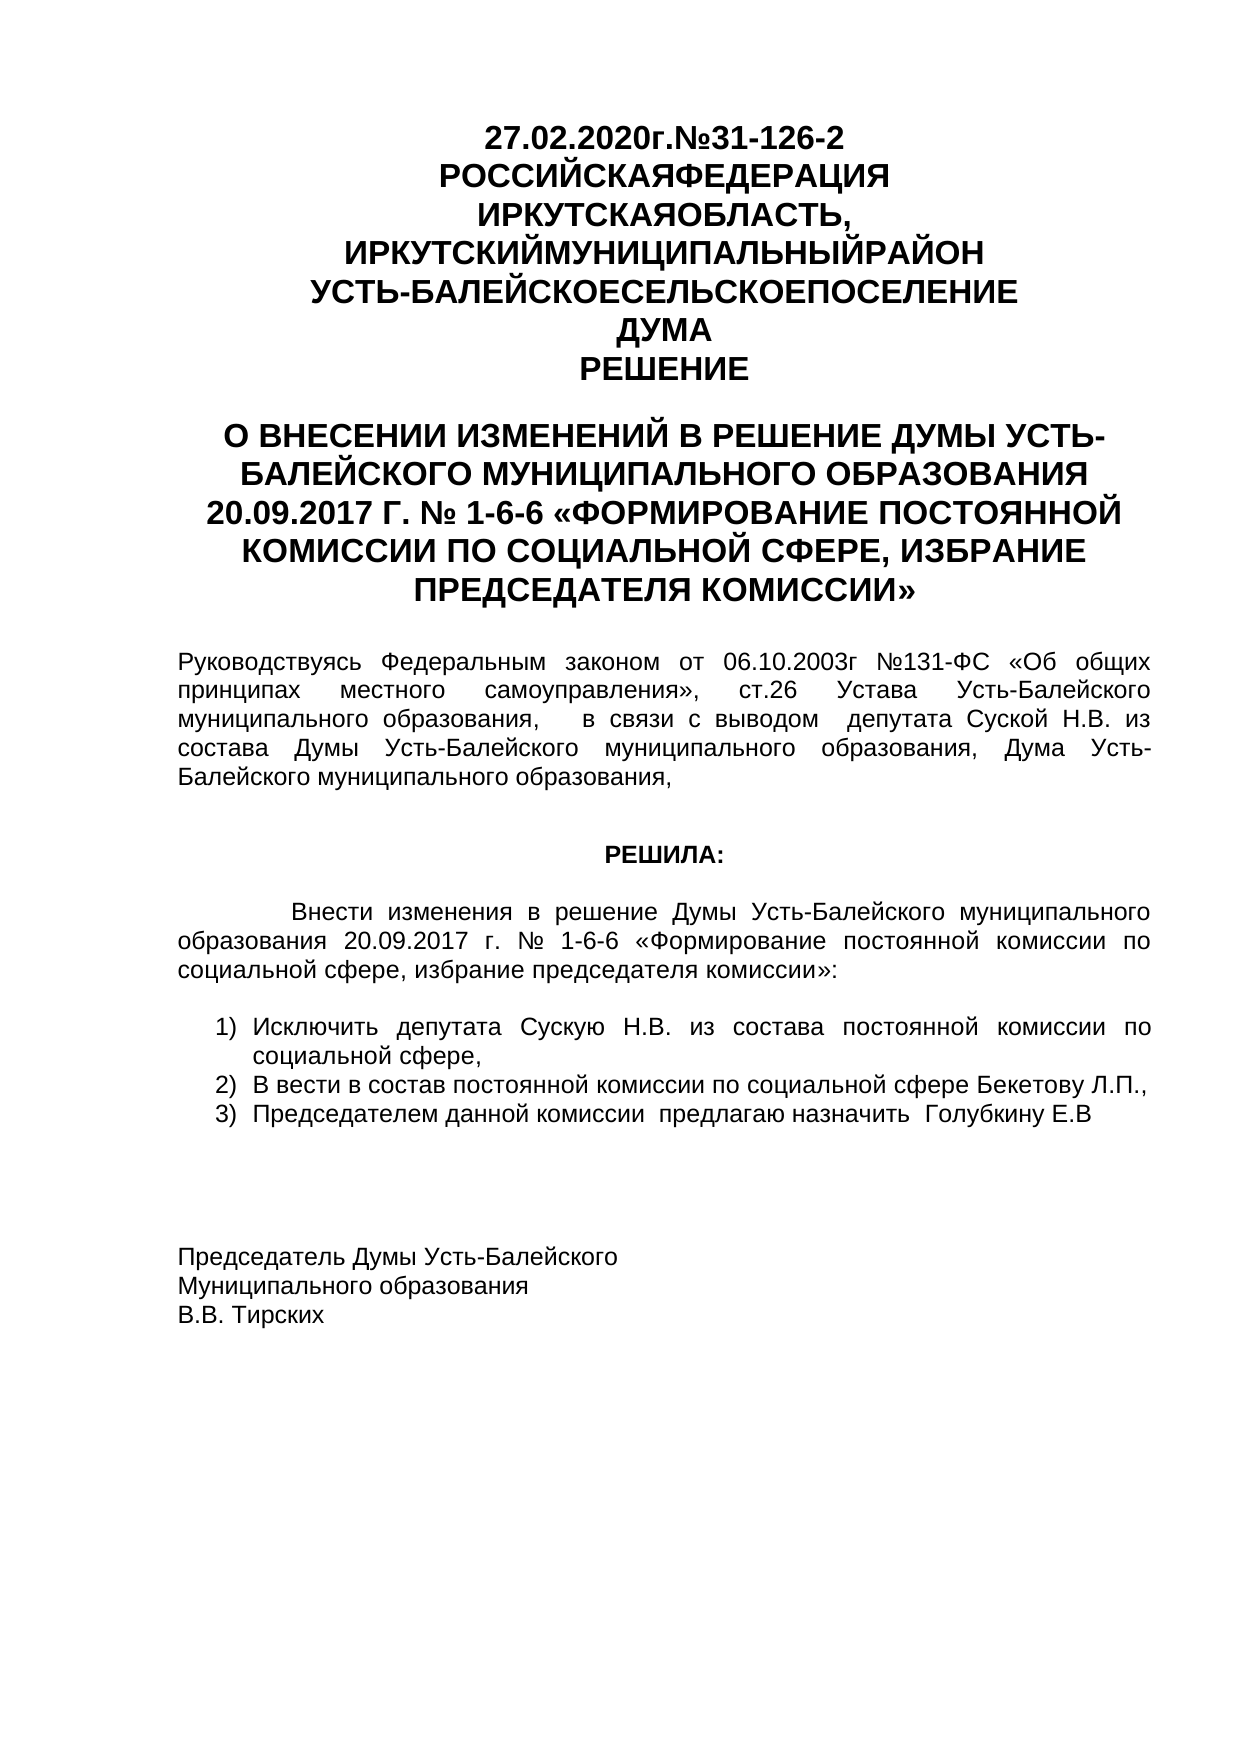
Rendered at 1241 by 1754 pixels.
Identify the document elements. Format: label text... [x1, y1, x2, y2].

text Председатель Думы Усть-Балейского [177, 1242, 1152, 1271]
text ИРКУТСКИЙМУНИЦИПАЛЬНЫЙРАЙОН [177, 233, 1152, 272]
list Председателем данной комиссии предлагаю назначить Голубкину Е.В [215, 1099, 1152, 1127]
text В.В. Тирских [177, 1300, 1152, 1329]
text Руководствуясь Федеральным законом от 06.10.2003г №131-ФС «Об общих принципах местного самоуправления», ст.26 Устава Усть-Балейского муниципального образования, в связи с выводом депутата Суской Н.В. из состава Думы Усть-Балейского муниципального образования, Дума Усть-Балейского муниципального образования, [177, 647, 1152, 790]
text Муниципального образования [177, 1271, 1152, 1300]
list В вести в состав постоянной комиссии по социальной сфере Бекетову Л.П., [215, 1070, 453, 1099]
text Внести изменения в решение Думы Усть-Балейского муниципального образования 20.09.2017 г. № 1-6-6 «Формирование постоянной комиссии по социальной сфере, избрание председателя комиссии»: [177, 897, 1152, 955]
text РЕШИЛА: [177, 840, 1152, 869]
text УСТЬ-БАЛЕЙСКОЕСЕЛЬСКОЕПОСЕЛЕНИЕ [177, 272, 1152, 310]
text ДУМА [177, 310, 1152, 349]
text О ВНЕСЕНИИ ИЗМЕНЕНИЙ В РЕШЕНИЕ ДУМЫ УСТЬ-БАЛЕЙСКОГО МУНИЦИПАЛЬНОГО ОБРАЗОВАНИЯ 20.09.2017 Г. № 1-6-6 «ФОРМИРОВАНИЕ ПОСТОЯННОЙ КОМИССИИ ПО СОЦИАЛЬНОЙ СФЕРЕ, ИЗБРАНИЕ ПРЕДСЕДАТЕЛЯ КОМИССИИ» [177, 416, 1152, 608]
text РЕШЕНИЕ [177, 349, 1152, 387]
text РОССИЙСКАЯФЕДЕРАЦИЯ [177, 157, 1152, 195]
text 27.02.2020г.№31-126-2 [177, 118, 1152, 157]
list Исключить депутата Сускую Н.В. из состава постоянной комиссии по социальной сфере, [215, 1012, 1152, 1070]
text ИРКУТСКАЯОБЛАСТЬ, [177, 195, 1152, 233]
